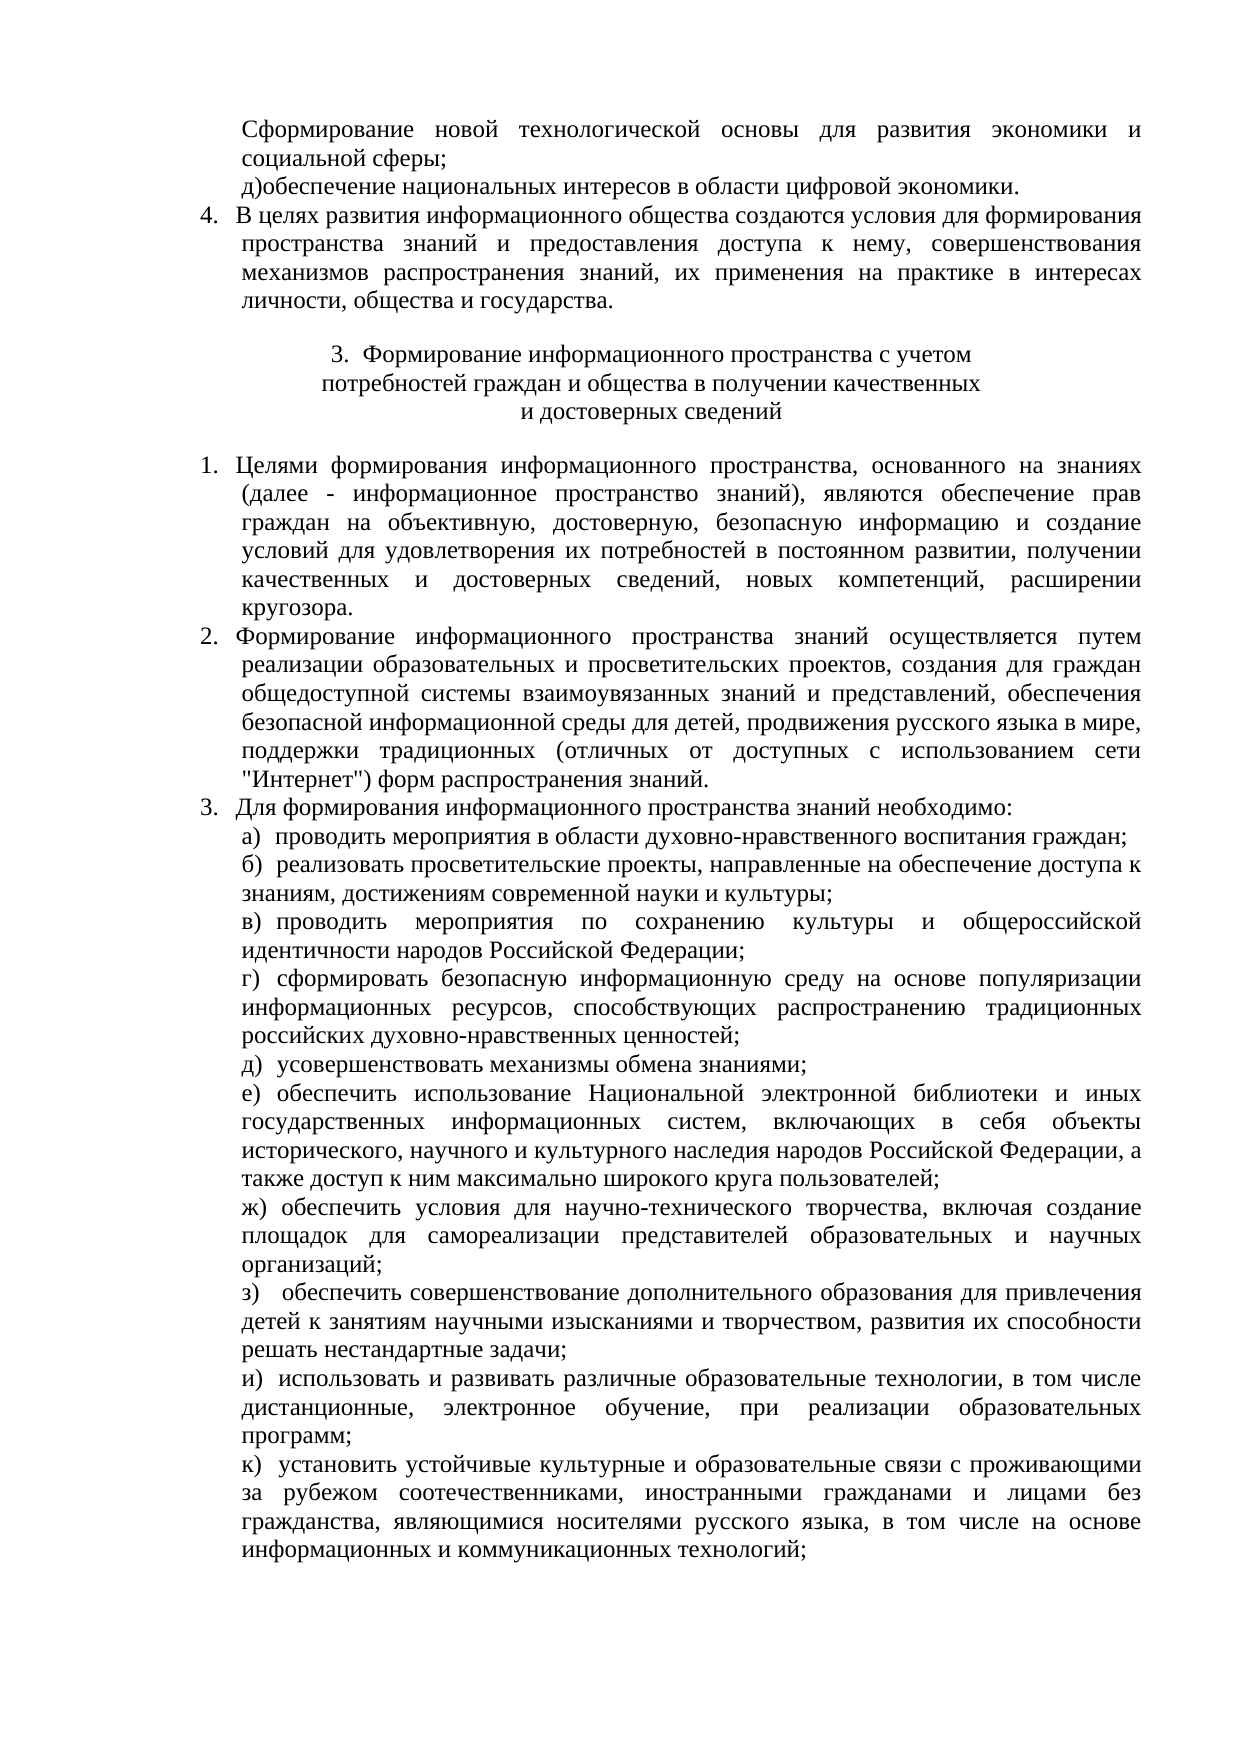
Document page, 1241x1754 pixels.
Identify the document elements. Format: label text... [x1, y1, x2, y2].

text Сформирование новой технологической основы для развития экономики и социальной сферы; [241, 115, 1142, 172]
text д) усовершенствовать механизмы обмена знаниями; [241, 1050, 1142, 1078]
list Формирование информационного пространства знаний осуществляется путем реализации образовательных и просветительских проектов, создания для граждан общедоступной системы взаимоувязанных знаний и представлений, обеспечения безопасной информационной среды для детей, продвижения русского языка в мире, поддержки традиционных (отличных от доступных с использованием сети "Интернет") форм распространения знаний. [200, 622, 1142, 793]
text в) проводить мероприятия по сохранению культуры и общероссийской идентичности народов Российской Федерации; [241, 907, 1142, 964]
text б) реализовать просветительские проекты, направленные на обеспечение доступа к знаниям, достижениям современной науки и культуры; [241, 850, 1142, 907]
list Целями формирования информационного пространства, основанного на знаниях (далее - информационное пространство знаний), являются обеспечение прав граждан на объективную, достоверную, безопасную информацию и создание условий для удовлетворения их потребностей в постоянном развитии, получении качественных и достоверных сведений, новых компетенций, расширении кругозора. [200, 450, 1142, 622]
text ж) обеспечить условия для научно-технического творчества, включая создание площадок для самореализации представителей образовательных и научных организаций; [241, 1192, 1142, 1278]
text д)обеспечение национальных интересов в области цифровой экономики. [241, 172, 1142, 201]
list Для формирования информационного пространства знаний необходимо: [200, 793, 1142, 821]
list Формирование информационного пространства с учетом потребностей граждан и общества в получении качественных и достоверных сведений [314, 340, 988, 425]
text а) проводить мероприятия в области духовно-нравственного воспитания граждан; [241, 821, 1142, 850]
text и) использовать и развивать различные образовательные технологии, в том числе дистанционные, электронное обучение, при реализации образовательных программ; [241, 1364, 1142, 1449]
text е) обеспечить использование Национальной электронной библиотеки и иных государственных информационных систем, включающих в себя объекты исторического, научного и культурного наследия народов Российской Федерации, а также доступ к ним максимально широкого круга пользователей; [241, 1078, 1142, 1192]
list В целях развития информационного общества создаются условия для формирования пространства знаний и предоставления доступа к нему, совершенствования механизмов распространения знаний, их применения на практике в интересах личности, общества и государства. [200, 201, 1142, 315]
text г) сформировать безопасную информационную среду на основе популяризации информационных ресурсов, способствующих распространению традиционных российских духовно-нравственных ценностей; [241, 964, 1142, 1050]
text з) обеспечить совершенствование дополнительного образования для привлечения детей к занятиям научными изысканиями и творчеством, развития их способности решать нестандартные задачи; [241, 1278, 1142, 1364]
text к) установить устойчивые культурные и образовательные связи с проживающими за рубежом соотечественниками, иностранными гражданами и лицами без гражданства, являющимися носителями русского языка, в том числе на основе информационных и коммуникационных технологий; [241, 1449, 1142, 1563]
